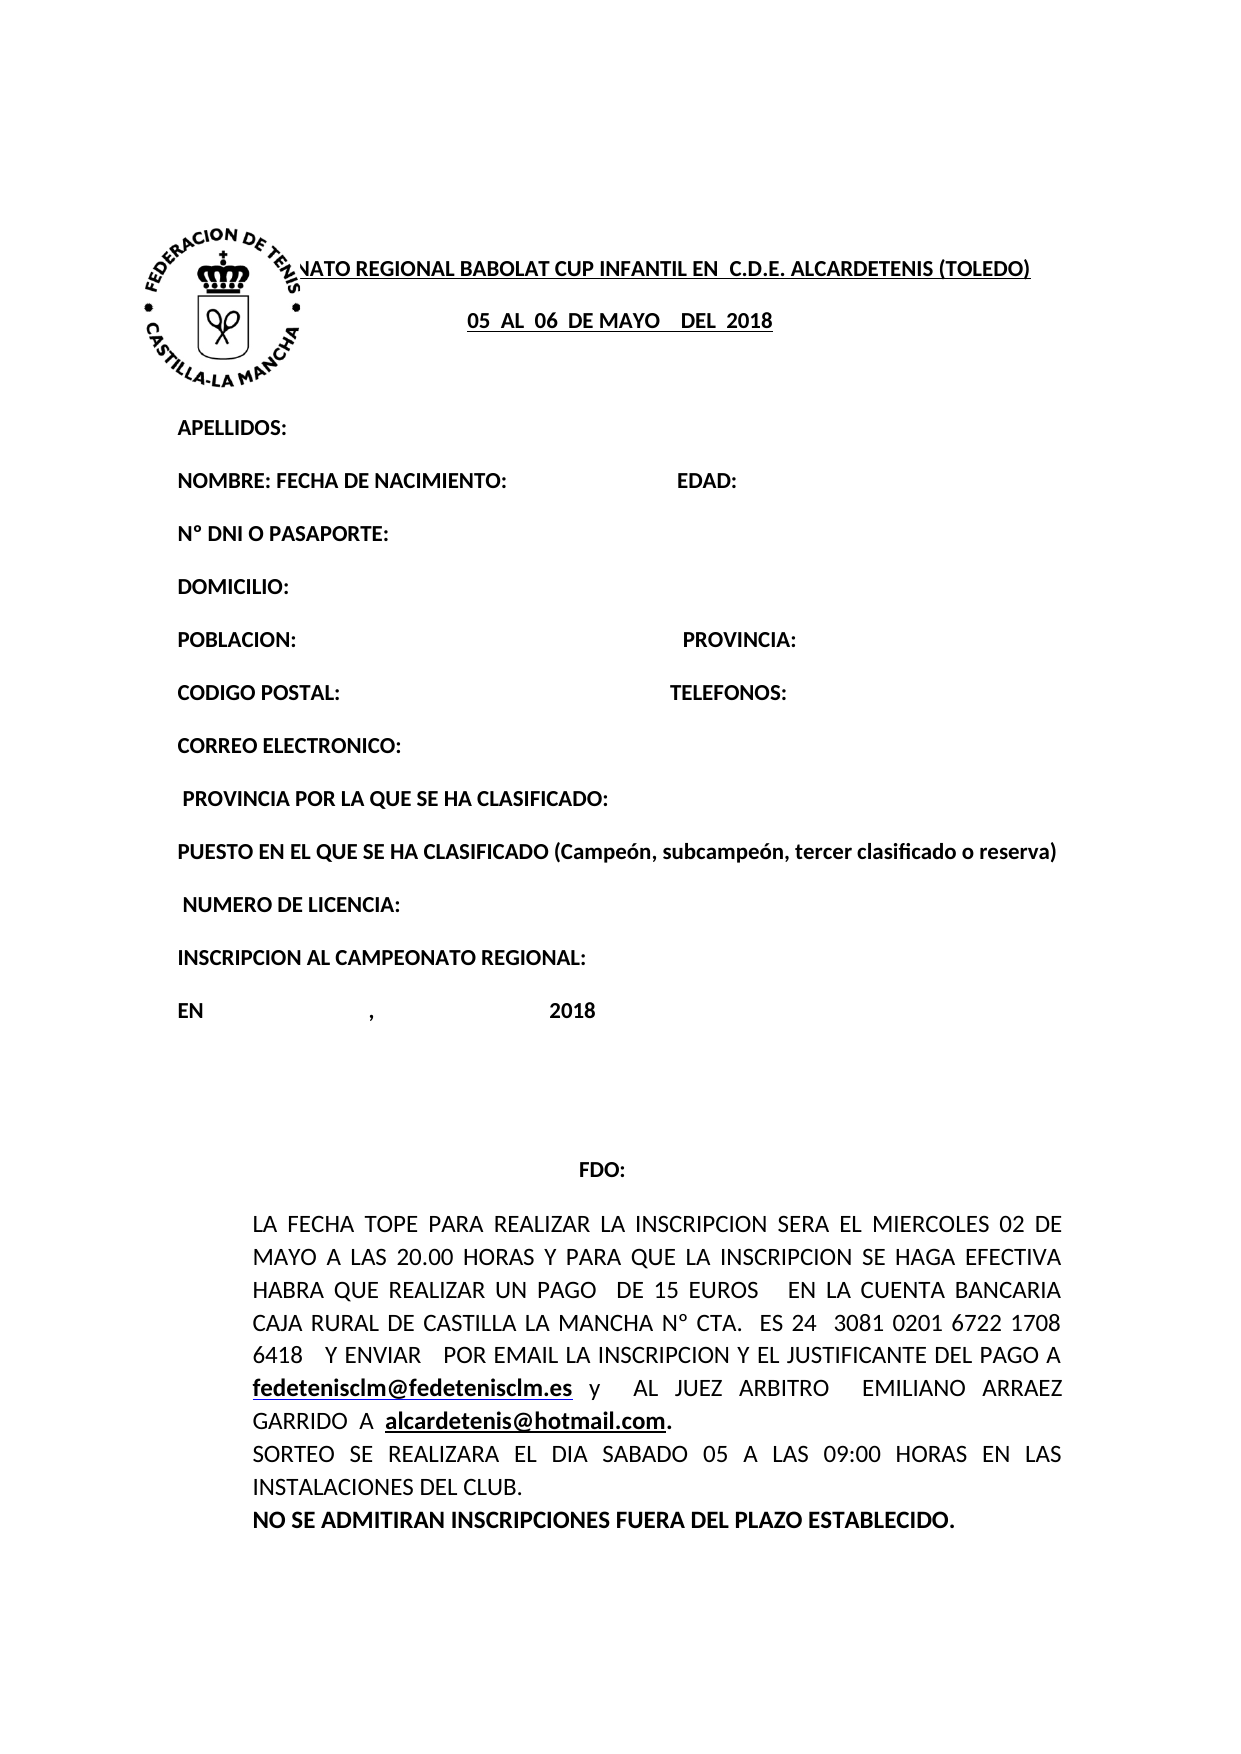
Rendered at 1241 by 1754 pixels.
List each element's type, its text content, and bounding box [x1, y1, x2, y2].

text APELLIDOS: [177, 413, 1063, 441]
list SORTEO SE REALIZARA EL DIA SABADO 05 A LAS 09:00 HORAS EN LAS INSTALACIONES DEL CLUB. [252, 1438, 1063, 1502]
text FDO: [177, 1155, 1063, 1183]
list NO SE ADMITIRAN INSCRIPCIONES FUERA DEL PLAZO ESTABLECIDO. [252, 1504, 1063, 1535]
text 05 AL 06 DE MAYO DEL 2018 [300, 307, 1063, 335]
text INSCRIPCION AL CAMPEONATO REGIONAL: [177, 943, 1063, 971]
text CODIGO POSTAL: TELEFONOS: [177, 678, 1063, 706]
text NOMBRE: FECHA DE NACIMIENTO: EDAD: [177, 466, 1063, 494]
text POBLACION: PROVINCIA: [177, 625, 1063, 653]
text PUESTO EN EL QUE SE HA CLASIFICADO (Campeón, subcampeón, tercer clasificado o reserva) [177, 837, 1063, 865]
text Nº DNI O PASAPORTE: [177, 519, 1063, 547]
list LA FECHA TOPE PARA REALIZAR LA INSCRIPCION SERA EL MIERCOLES 02 DE MAYO A LAS 20.00 HORAS Y PARA QUE LA INSCRIPCION SE HAGA EFECTIVA HABRA QUE REALIZAR UN PAGO DE 15 EUROS EN LA CUENTA BANCARIA CAJA RURAL DE CASTILLA LA MANCHA Nº CTA. ES 24 3081 0201 6722 1708 6418 Y ENVIAR POR EMAIL LA INSCRIPCION Y EL JUSTIFICANTE DEL PAGO A fedetenisclm@fedetenisclm.es y AL JUEZ ARBITRO EMILIANO ARRAEZ GARRIDO A alcardetenis@hotmail.com. [252, 1208, 1063, 1436]
text NUMERO DE LICENCIA: [177, 890, 1063, 918]
text EN , 2018 [177, 996, 1063, 1024]
picture [143, 226, 300, 388]
text CAMPEONATO REGIONAL BABOLAT CUP INFANTIL EN C.D.E. ALCARDETENIS (TOLEDO) [300, 254, 1063, 282]
text DOMICILIO: [177, 572, 1063, 600]
text PROVINCIA POR LA QUE SE HA CLASIFICADO: [177, 784, 1063, 812]
text CORREO ELECTRONICO: [177, 731, 1063, 759]
